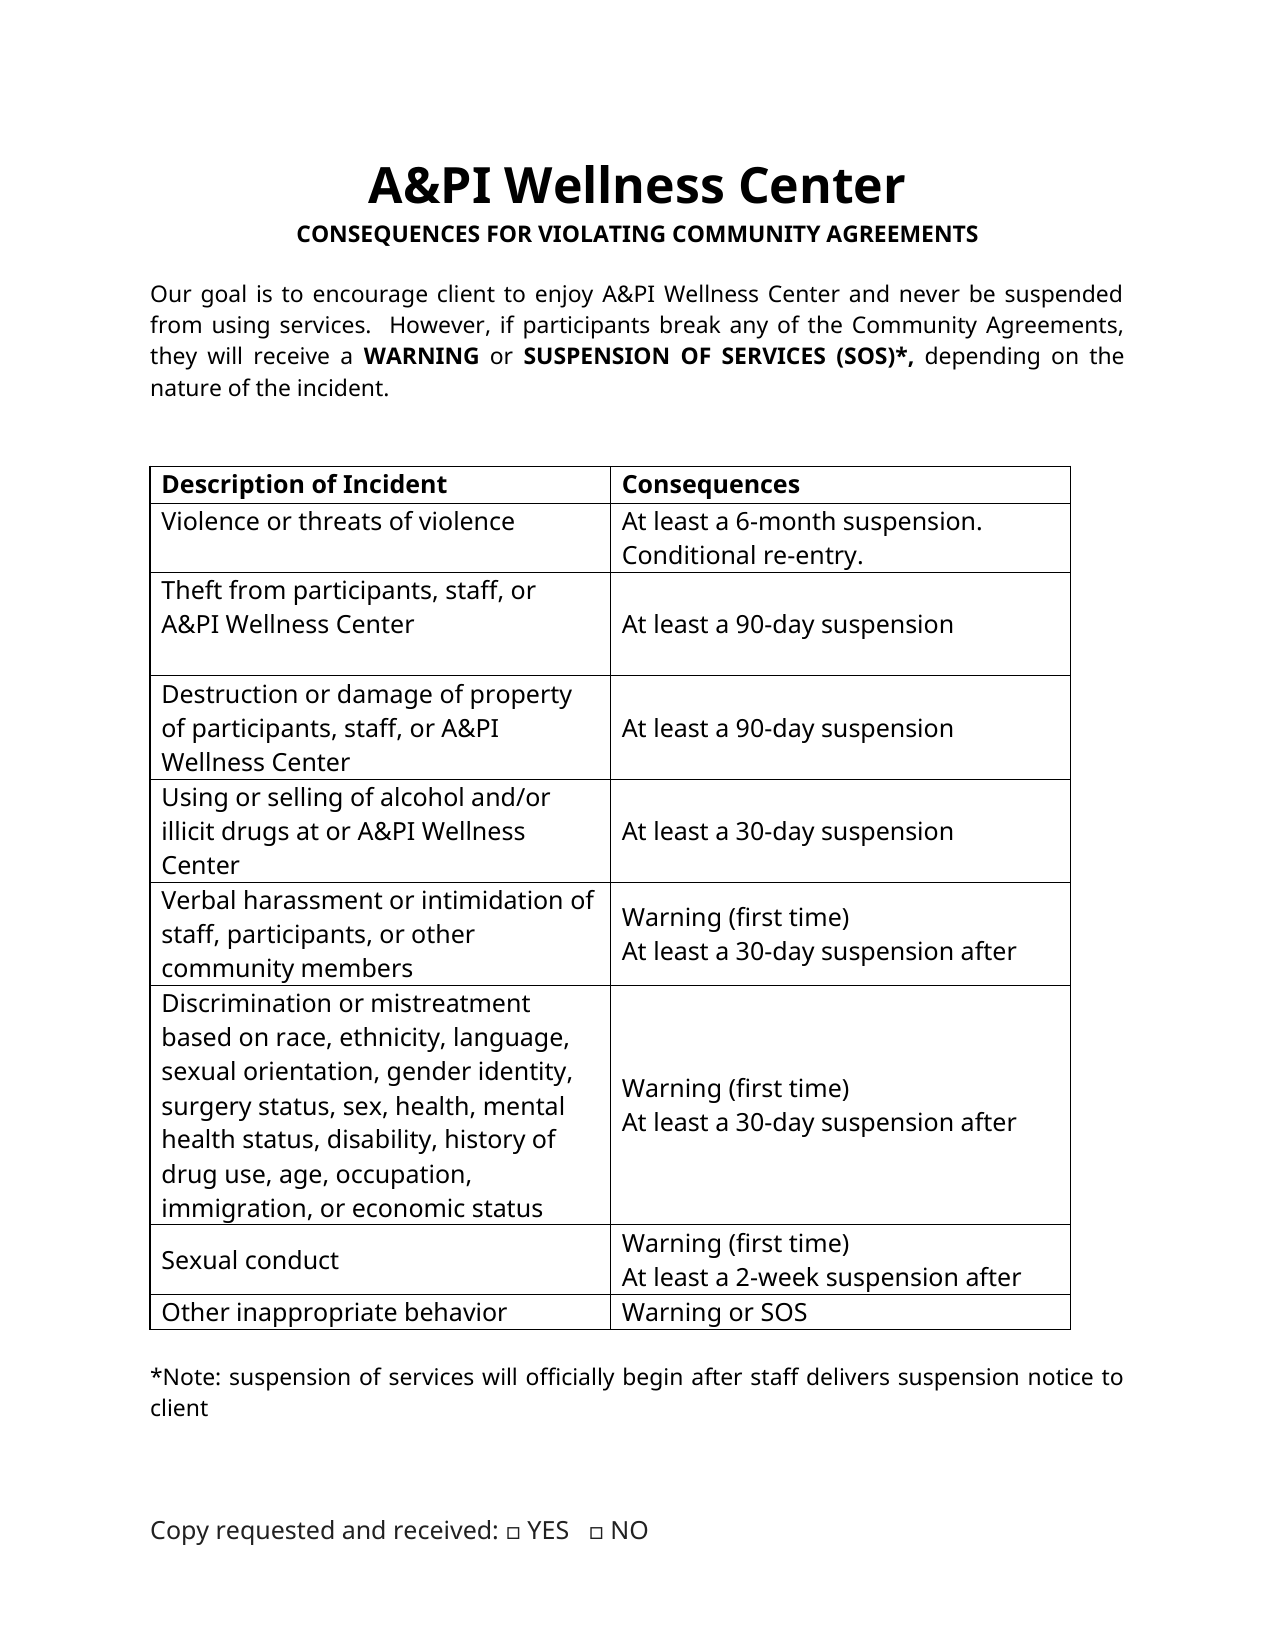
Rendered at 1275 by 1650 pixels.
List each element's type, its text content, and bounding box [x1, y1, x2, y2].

text Our goal is to encourage client to enjoy A&PI Wellness Center and never be suspended from using services. However, if participants break any of the Community Agreements, they will receive a WARNING or SUSPENSION OF SERVICES (SOS)*, depending on the nature of the incident. [150, 278, 1125, 403]
table_cell Destruction or damage of property of participants, staff, or A&PI Wellness Center [151, 676, 610, 778]
table_cell Warning (first time) At least a 30-day suspension after [611, 883, 1070, 985]
table_cell At least a 90-day suspension [611, 573, 1070, 675]
table_cell Warning or SOS [611, 1295, 1070, 1329]
text CONSEQUENCES FOR VIOLATING COMMUNITY AGREEMENTS [150, 218, 1125, 249]
table_cell Warning (first time) At least a 30-day suspension after [611, 986, 1070, 1224]
table_cell Discrimination or mistreatment based on race, ethnicity, language, sexual orientation, gender identity, surgery status, sex, health, mental health status, disability, history of drug use, age, occupation, immigration, or economic status [151, 986, 610, 1224]
table_cell Verbal harassment or intimidation of staff, participants, or other community members [151, 883, 610, 985]
table_cell Warning (first time) At least a 2-week suspension after [611, 1225, 1070, 1293]
table_cell Sexual conduct [151, 1225, 610, 1293]
table_cell Violence or threats of violence [151, 504, 610, 572]
table_cell At least a 30-day suspension [611, 780, 1070, 882]
table_cell Theft from participants, staff, or A&PI Wellness Center [151, 573, 610, 675]
text *Note: suspension of services will officially begin after staff delivers suspension notice to client [150, 1361, 1125, 1423]
table_header Consequences [611, 467, 1070, 503]
table_header Description of Incident [151, 467, 610, 503]
table_cell Using or selling of alcohol and/or illicit drugs at or A&PI Wellness Center [151, 780, 610, 882]
table_cell Other inappropriate behavior [151, 1295, 610, 1329]
text A&PI Wellness Center [150, 150, 1125, 218]
table_cell At least a 6-month suspension. Conditional re-entry. [611, 504, 1070, 572]
table_cell At least a 90-day suspension [611, 676, 1070, 778]
